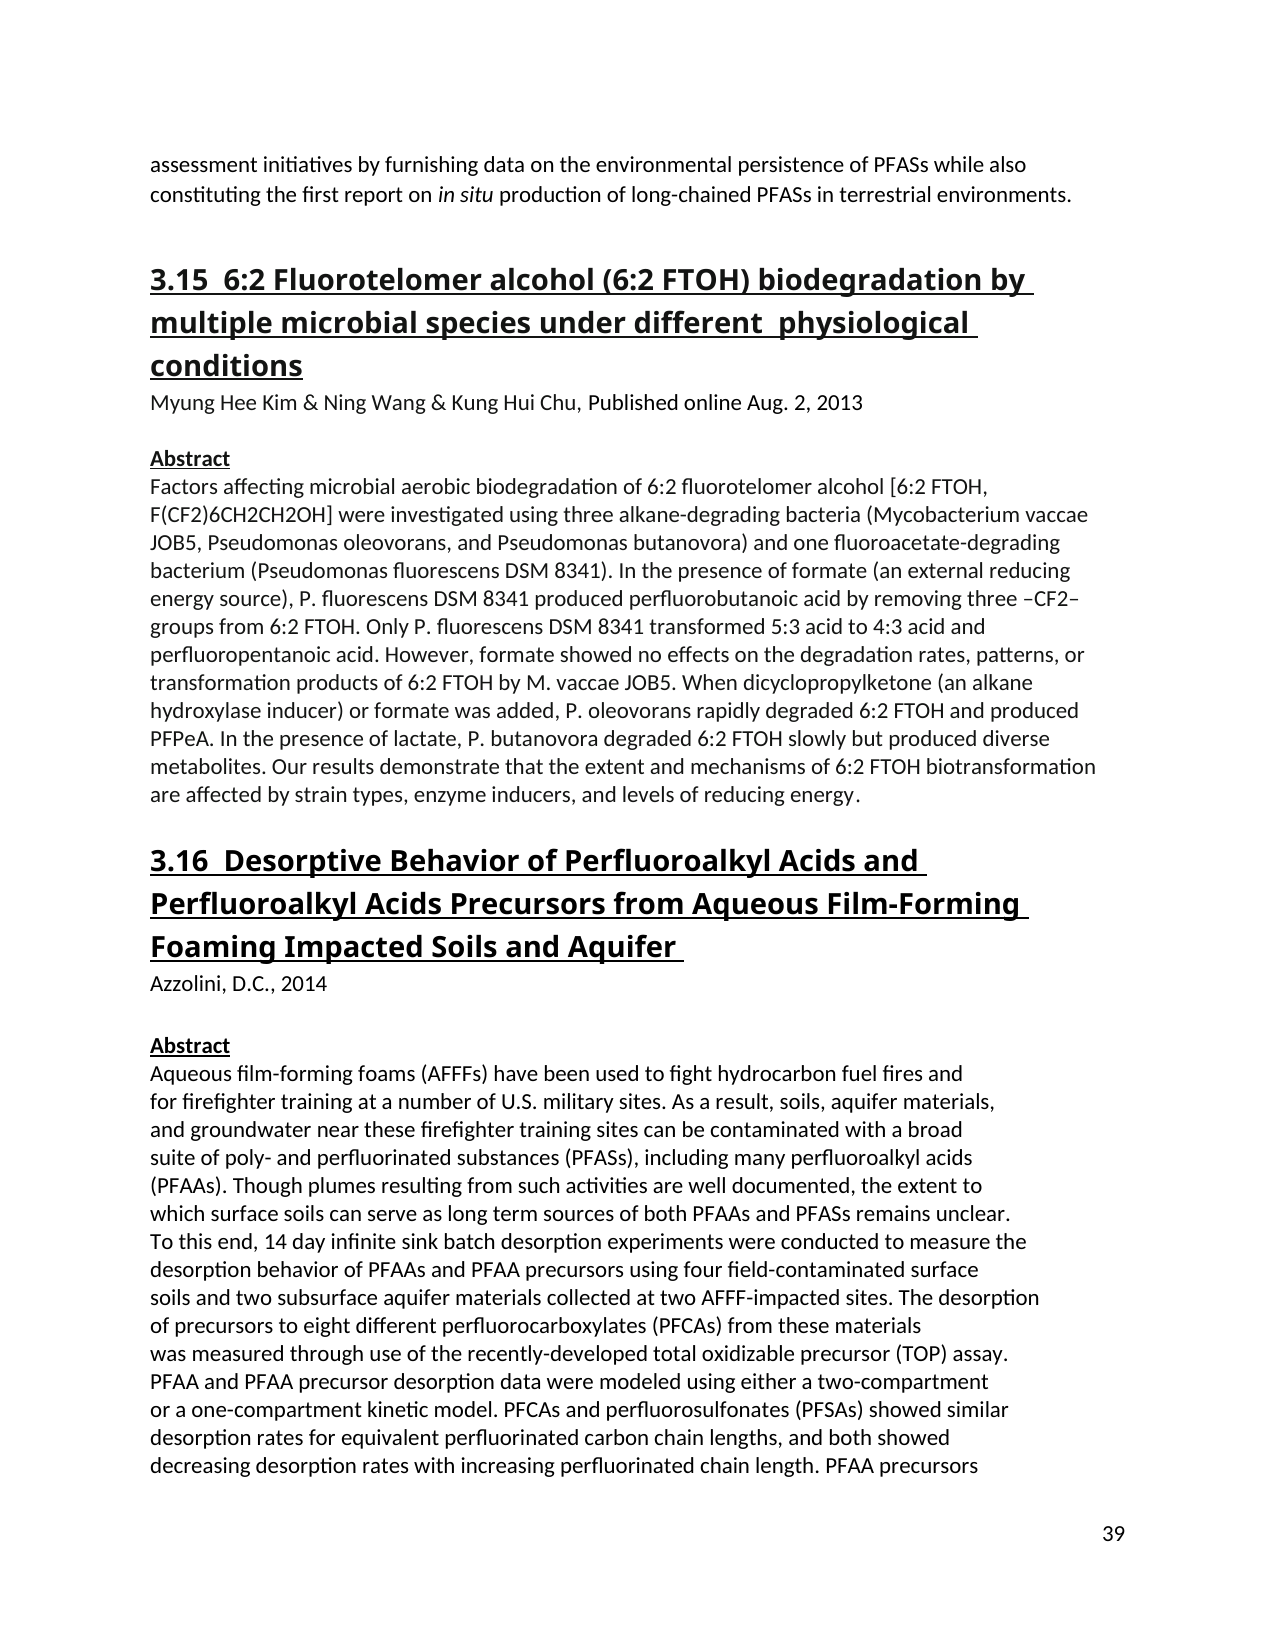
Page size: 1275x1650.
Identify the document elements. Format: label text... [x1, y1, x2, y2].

subtitle 3.15 6:2 Fluorotelomer alcohol (6:2 FTOH) biodegradation by multiple microbial species under different physiological conditions [150, 259, 1125, 384]
text Aqueous film-forming foams (AFFFs) have been used to fight hydrocarbon fuel fires and [150, 1059, 1125, 1087]
text Abstract [150, 1031, 1125, 1059]
text which surface soils can serve as long term sources of both PFAAs and PFASs remains unclear. [150, 1199, 1125, 1227]
text Factors affecting microbial aerobic biodegradation of 6:2 fluorotelomer alcohol [6:2 FTOH, F(CF2)6CH2CH2OH] were investigated using three alkane-degrading bacteria (Mycobacterium vaccae JOB5, Pseudomonas oleovorans, and Pseudomonas butanovora) and one fluoroacetate-degrading bacterium (Pseudomonas fluorescens DSM 8341). In the presence of formate (an external reducing energy source), P. fluorescens DSM 8341 produced perfluorobutanoic acid by removing three –CF2– groups from 6:2 FTOH. Only P. fluorescens DSM 8341 transformed 5:3 acid to 4:3 acid and perfluoropentanoic acid. However, formate showed no effects on the degradation rates, patterns, or transformation products of 6:2 FTOH by M. vaccae JOB5. When dicyclopropylketone (an alkane hydroxylase inducer) or formate was added, P. oleovorans rapidly degraded 6:2 FTOH and produced PFPeA. In the presence of lactate, P. butanovora degraded 6:2 FTOH slowly but produced diverse metabolites. Our results demonstrate that the extent and mechanisms of 6:2 FTOH biotransformation are affected by strain types, enzyme inducers, and levels of reducing energy. [150, 472, 1125, 808]
text of precursors to eight different perfluorocarboxylates (PFCAs) from these materials [150, 1311, 1125, 1339]
text desorption behavior of PFAAs and PFAA precursors using four field-contaminated surface [150, 1255, 1125, 1283]
text To this end, 14 day infinite sink batch desorption experiments were conducted to measure the [150, 1227, 1125, 1255]
text was measured through use of the recently-developed total oxidizable precursor (TOP) assay. [150, 1339, 1125, 1367]
subtitle 3.16 Desorptive Behavior of Perfluoroalkyl Acids and Perfluoroalkyl Acids Precursors from Aqueous Film-Forming Foaming Impacted Soils and Aquifer [150, 841, 1125, 966]
text soils and two subsurface aquifer materials collected at two AFFF-impacted sites. The desorption [150, 1283, 1125, 1311]
text Azzolini, D.C., 2014 [150, 969, 1125, 997]
text and groundwater near these firefighter training sites can be contaminated with a broad [150, 1115, 1125, 1143]
text Myung Hee Kim & Ning Wang & Kung Hui Chu, Published online Aug. 2, 2013 [150, 388, 1125, 416]
text (PFAAs). Though plumes resulting from such activities are well documented, the extent to [150, 1171, 1125, 1199]
text desorption rates for equivalent perfluorinated carbon chain lengths, and both showed [150, 1423, 1125, 1451]
text suite of poly- and perfluorinated substances (PFASs), including many perfluoroalkyl acids [150, 1143, 1125, 1171]
text decreasing desorption rates with increasing perfluorinated chain length. PFAA precursors [150, 1451, 1125, 1479]
text or a one-compartment kinetic model. PFCAs and perfluorosulfonates (PFSAs) showed similar [150, 1395, 1125, 1423]
text PFAA and PFAA precursor desorption data were modeled using either a two-compartment [150, 1367, 1125, 1395]
text for firefighter training at a number of U.S. military sites. As a result, soils, aquifer materials, [150, 1087, 1125, 1115]
text Abstract [150, 444, 1125, 472]
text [150, 150, 1125, 208]
